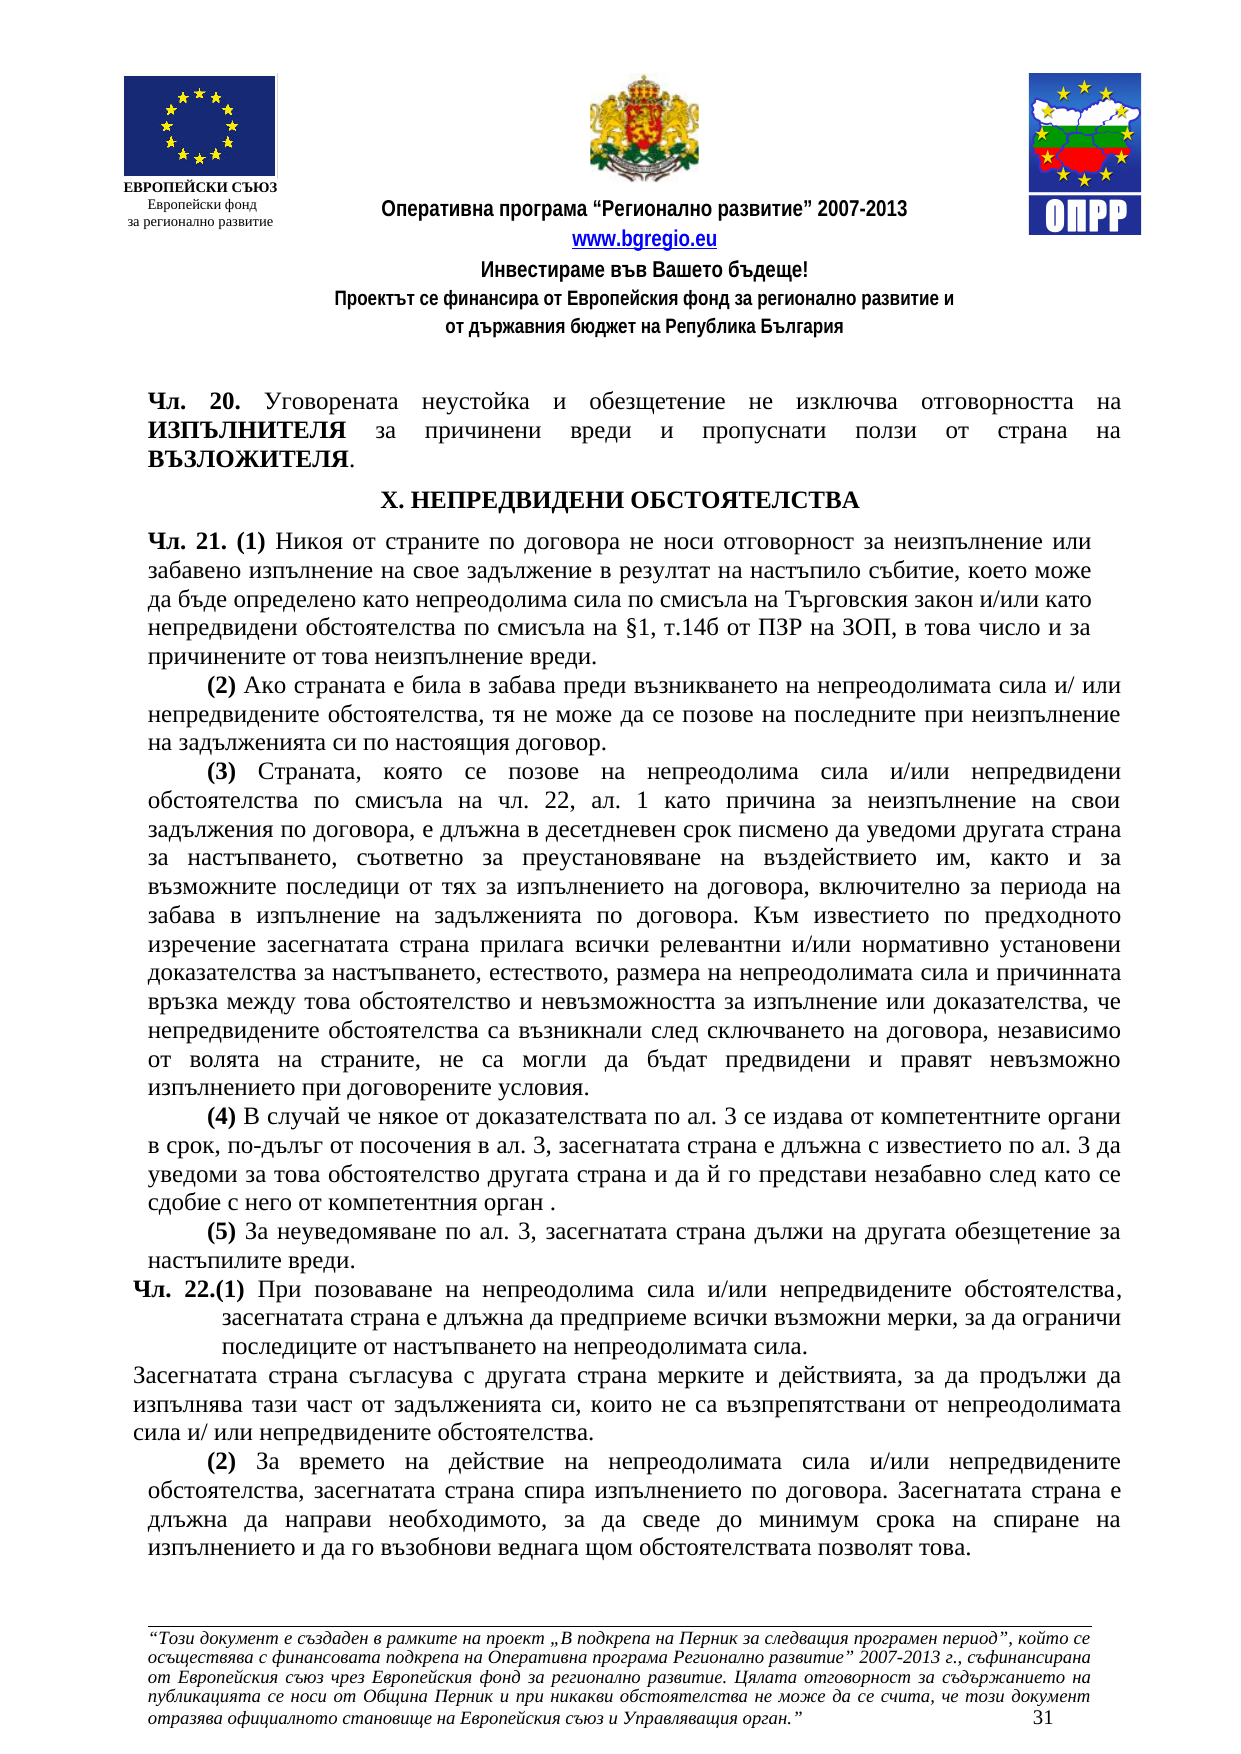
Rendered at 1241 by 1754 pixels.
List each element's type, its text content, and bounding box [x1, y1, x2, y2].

text (4) В случай че някое от доказателствата по ал. 3 се издава от компетентните органи в срок, по-дълъг от посочения в ал. 3, засегнатата страна е длъжна с известието по ал. 3 да уведоми за това обстоятелство другата страна и да й го представи незабавно след като се сдобие с него от компетентния орган . [148, 1101, 1122, 1216]
text (2) За времето на действие на непреодолимата сила и/или непредвидените обстоятелства, засегнатата страна спира изпълнението по договора. Засегнатата страна е длъжна да направи необходимото, за да сведе до минимум срока на спиране на изпълнението и да го възобнови веднага щом обстоятелствата позволят това. [148, 1446, 1122, 1561]
text (2) Ако страната е била в забава преди възникването на непреодолимата сила и/ или непредвидените обстоятелства, тя не може да се позове на последните при неизпълнение на задълженията си по настоящия договор. [148, 670, 1122, 756]
text X. НЕПРЕДВИДЕНИ ОБСТОЯТЕЛСТВА [148, 485, 1092, 514]
text Засегнатата страна съгласува с другата страна мерките и действията, за да продължи да изпълнява тази част от задълженията си, които не са възпрепятствани от непреодолимата сила и/ или непредвидените обстоятелства. [133, 1360, 1122, 1446]
text Чл. 22.(1) При позоваване на непреодолима сила и/или непредвидените обстоятелства, засегнатата страна е длъжна да предприеме всички възможни мерки, за да ограничи последиците от настъпването на непреодолимата сила. [133, 1274, 1122, 1360]
picture [1028, 73, 1142, 235]
text (3) Страната, която се позове на непреодолима сила и/или непредвидени обстоятелства по смисъла на чл. 22, ал. 1 като причина за неизпълнение на свои задължения по договора, е длъжна в десетдневен срок писмено да уведоми другата страна за настъпването, съответно за преустановяване на въздействието им, както и за възможните последици от тях за изпълнението на договора, включително за периода на забава в изпълнение на задълженията по договора. Към известието по предходното изречение засегнатата страна прилага всички релевантни и/или нормативно установени доказателства за настъпването, естеството, размера на непреодолимата сила и причинната връзка между това обстоятелство и невъзможността за изпълнение или доказателства, че непредвидените обстоятелства са възникнали след сключването на договора, независимо от волята на страните, не са могли да бъдат предвидени и правят невъзможно изпълнението при договорените условия. [148, 756, 1122, 1101]
picture [121, 73, 278, 179]
picture [590, 73, 699, 183]
text Чл. 20. Уговорената неустойка и обезщетение не изключва отговорността на ИЗПЪЛНИТЕЛЯ за причинени вреди и пропуснати ползи от страна на ВЪЗЛОЖИТЕЛЯ. [148, 386, 1122, 472]
text (5) За неуведомяване по ал. 3, засегнатата страна дължи на другата обезщетение за настъпилите вреди. [148, 1216, 1122, 1274]
text Чл. 21. (1) Никоя от страните по договора не носи отговорност за неизпълнение или забавено изпълнение на свое задължение в резултат на настъпило събитие, което може да бъде определено като непреодолима сила по смисъла на Търговския закон и/или като непредвидени обстоятелства по смисъла на §1, т.14б от ПЗР на ЗОП, в това число и за причинените от това неизпълнение вреди. [148, 526, 1092, 670]
